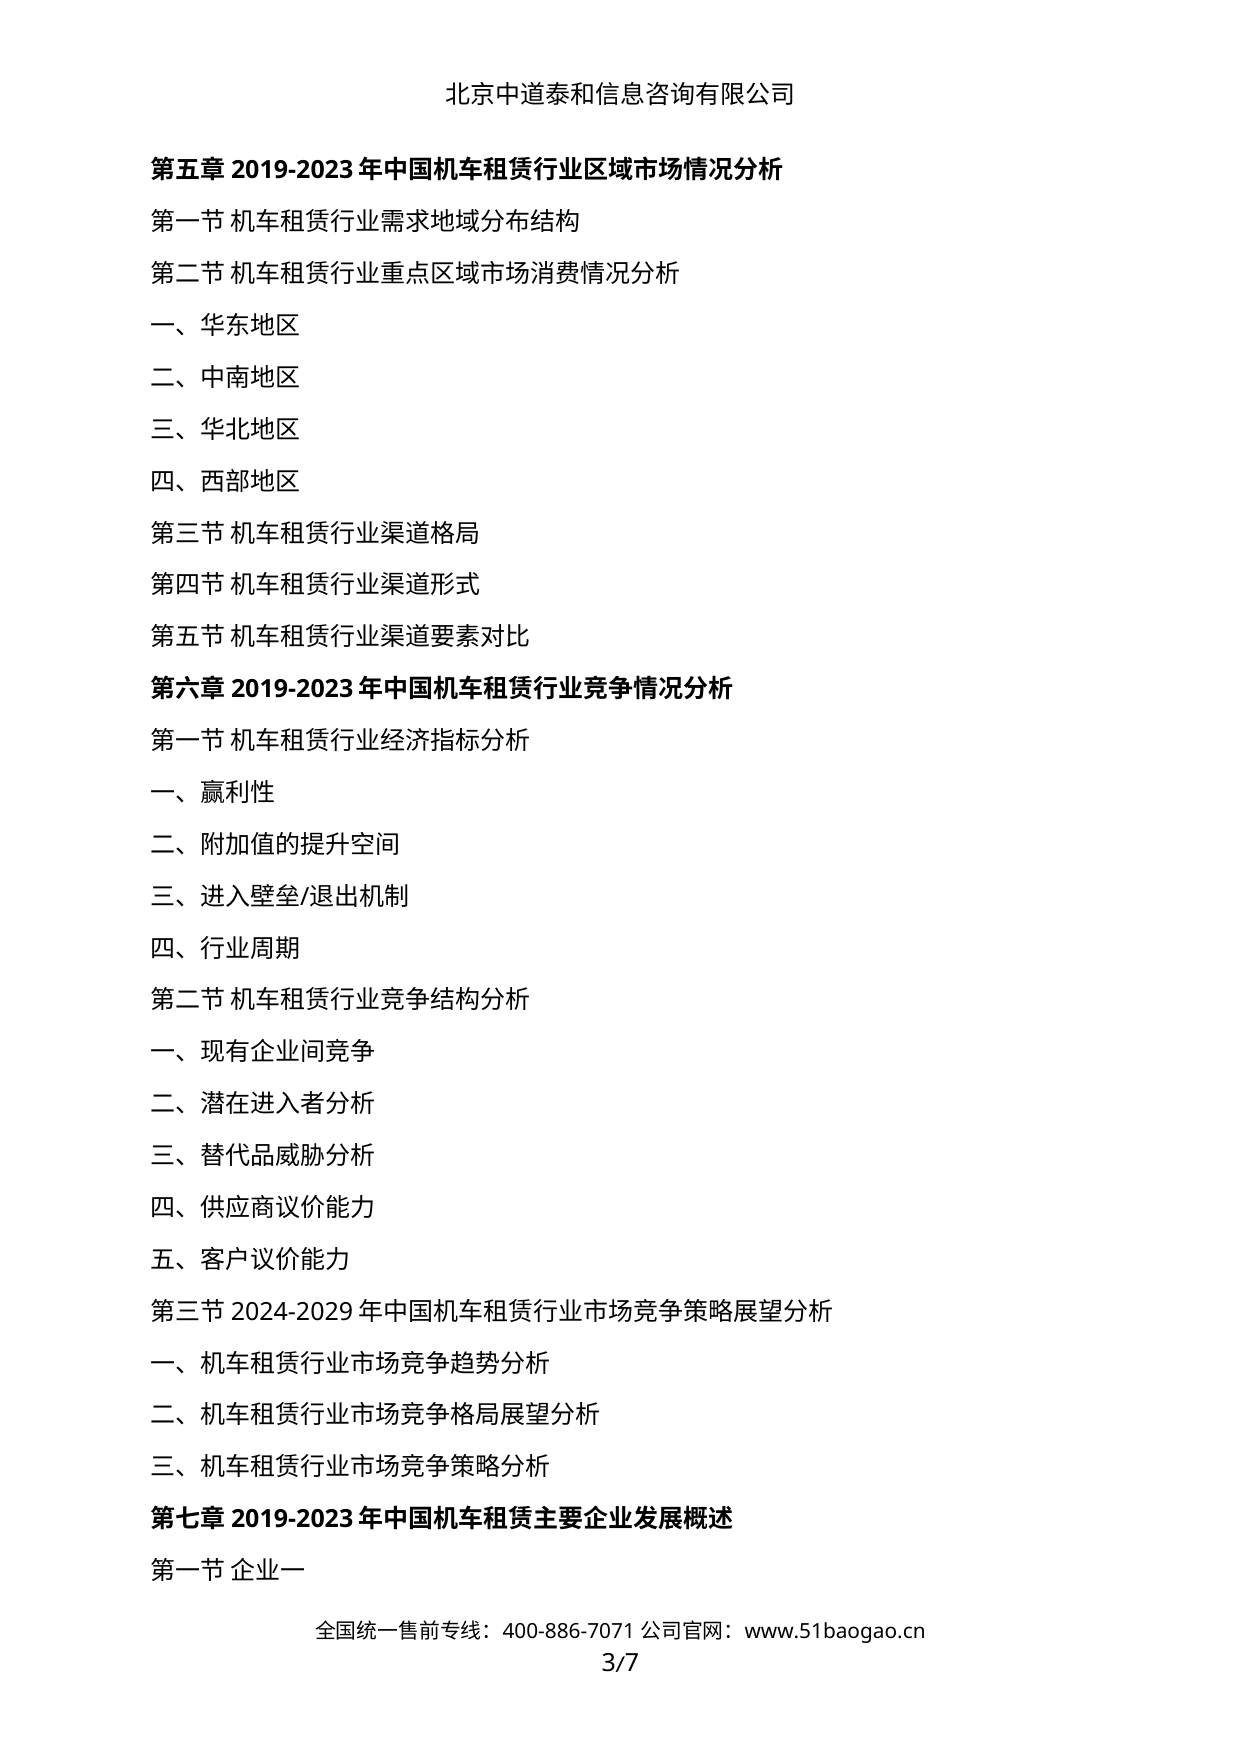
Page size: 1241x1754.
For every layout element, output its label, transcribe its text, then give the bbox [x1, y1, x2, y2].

text 一、现有企业间竞争 [150, 1032, 1090, 1068]
text 三、替代品威胁分析 [150, 1136, 1090, 1172]
text 第二节 机车租赁行业竞争结构分析 [150, 980, 1090, 1016]
text 第三节 2024-2029年中国机车租赁行业市场竞争策略展望分析 [150, 1291, 1090, 1327]
text 第一节 企业一 [150, 1551, 1090, 1587]
text 第一节 机车租赁行业需求地域分布结构 [150, 202, 1090, 238]
text 二、潜在进入者分析 [150, 1084, 1090, 1120]
text 三、华北地区 [150, 409, 1090, 446]
text 第五章 2019-2023年中国机车租赁行业区域市场情况分析 [150, 150, 1090, 186]
text 第六章 2019-2023年中国机车租赁行业竞争情况分析 [150, 669, 1090, 705]
text 第二节 机车租赁行业重点区域市场消费情况分析 [150, 254, 1090, 290]
text 五、客户议价能力 [150, 1239, 1090, 1276]
text 二、机车租赁行业市场竞争格局展望分析 [150, 1395, 1090, 1431]
text 一、华东地区 [150, 306, 1090, 342]
text 三、进入壁垒/退出机制 [150, 876, 1090, 912]
text 三、机车租赁行业市场竞争策略分析 [150, 1447, 1090, 1483]
text 第四节 机车租赁行业渠道形式 [150, 565, 1090, 601]
text 四、西部地区 [150, 461, 1090, 497]
text 一、机车租赁行业市场竞争趋势分析 [150, 1343, 1090, 1379]
text 第五节 机车租赁行业渠道要素对比 [150, 617, 1090, 653]
text 第一节 机车租赁行业经济指标分析 [150, 721, 1090, 757]
text 四、行业周期 [150, 928, 1090, 964]
text 二、中南地区 [150, 357, 1090, 394]
text 二、附加值的提升空间 [150, 824, 1090, 861]
text 一、赢利性 [150, 772, 1090, 809]
text 第七章 2019-2023年中国机车租赁主要企业发展概述 [150, 1499, 1090, 1535]
text 第三节 机车租赁行业渠道格局 [150, 513, 1090, 549]
text 四、供应商议价能力 [150, 1187, 1090, 1224]
